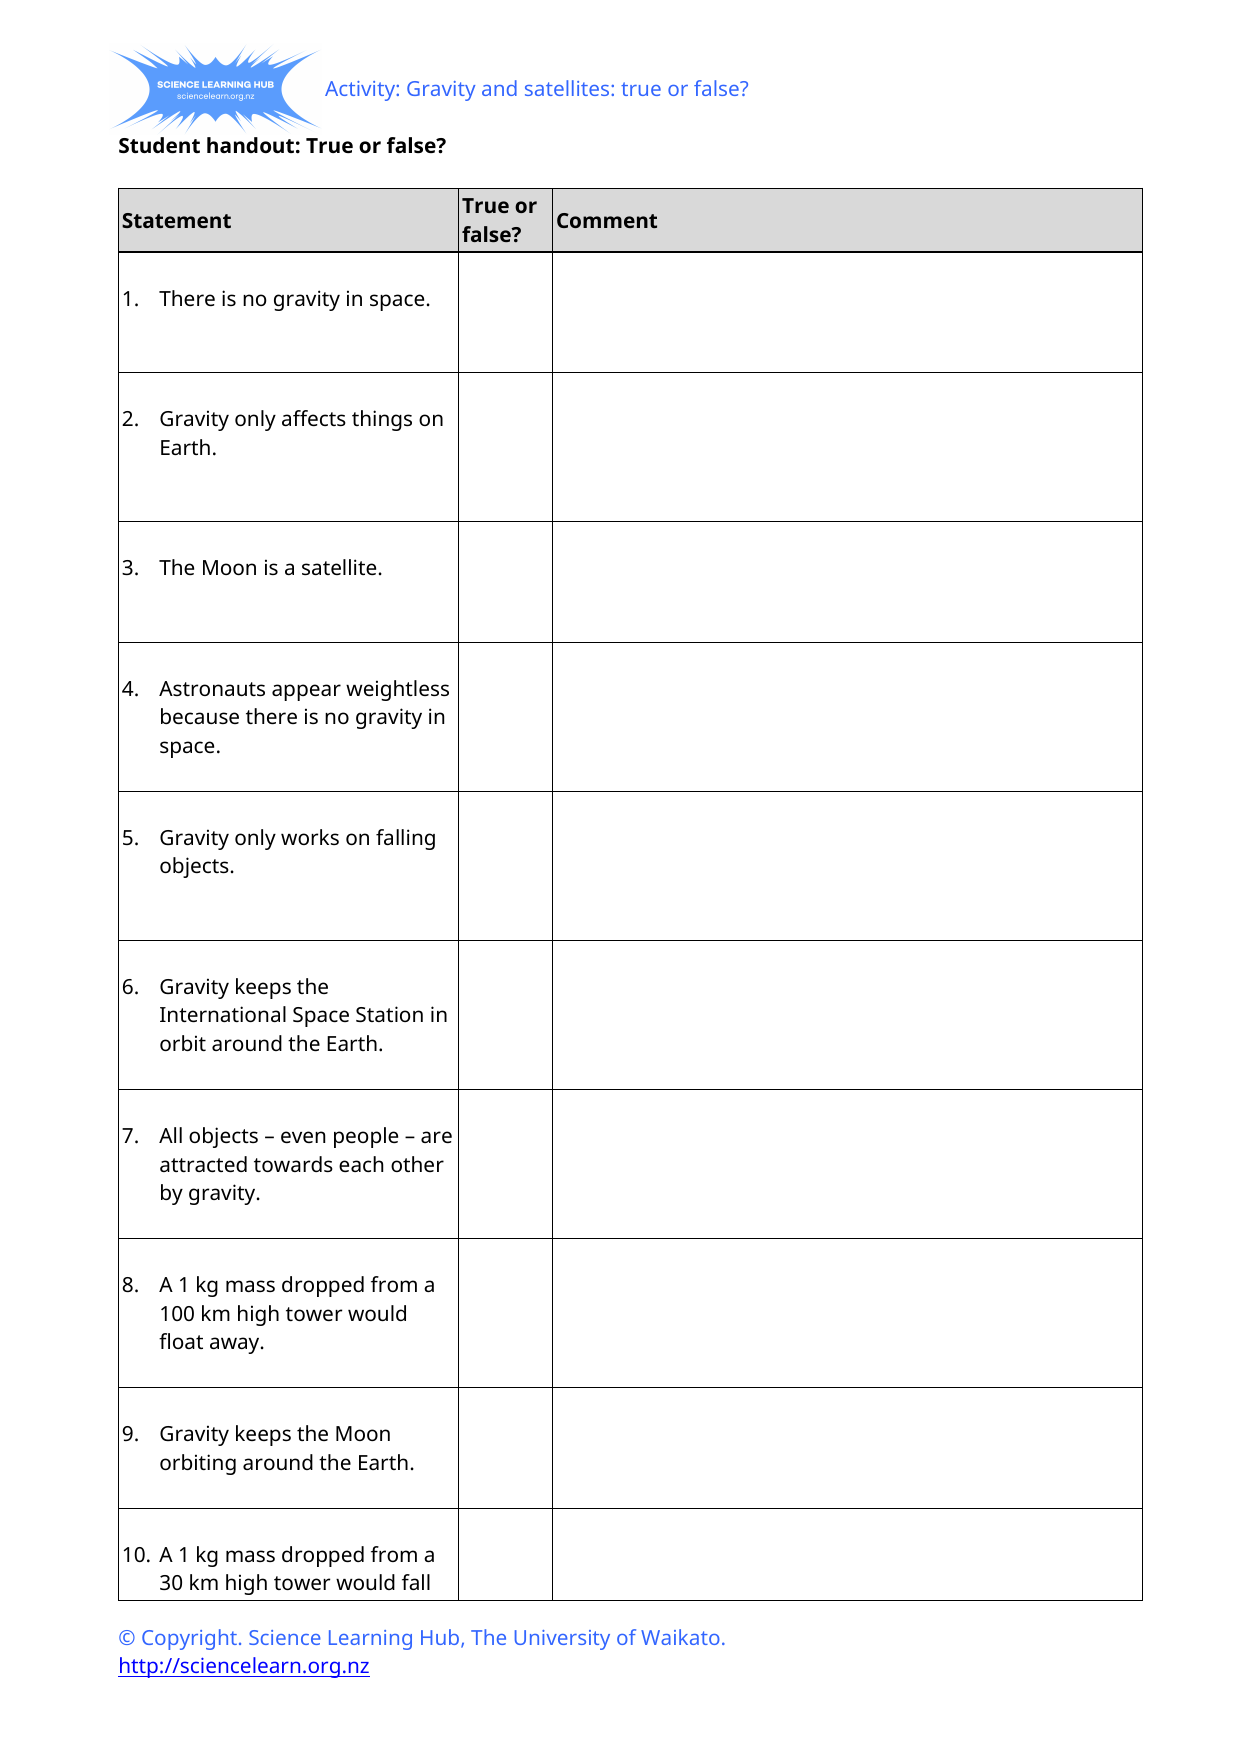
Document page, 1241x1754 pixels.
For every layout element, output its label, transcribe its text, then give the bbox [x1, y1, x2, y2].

table_cell [553, 373, 1142, 521]
table_cell [553, 1388, 1142, 1508]
table_cell [459, 1509, 552, 1600]
table_cell The Moon is a satellite. [119, 522, 458, 642]
table_cell [459, 522, 552, 642]
table_cell [459, 643, 552, 791]
table_cell [553, 941, 1142, 1089]
table_cell Astronauts appear weightless because there is no gravity in space. [119, 643, 458, 791]
table_cell [553, 253, 1142, 372]
table_cell [553, 1239, 1142, 1387]
table_cell [459, 253, 552, 372]
table_cell [553, 792, 1142, 940]
table_cell Gravity keeps the International Space Station in orbit around the Earth. [119, 941, 458, 1089]
table_cell Gravity only works on falling objects. [119, 792, 458, 940]
table_cell All objects – even people – are attracted towards each other by gravity. [119, 1090, 458, 1238]
table_header Comment [553, 189, 1142, 251]
table_cell [459, 1090, 552, 1238]
table_cell [553, 1090, 1142, 1238]
table_cell [553, 1509, 1142, 1600]
table_header Statement [119, 189, 458, 251]
text Student handout: True or false? [118, 131, 1122, 159]
table_cell [459, 941, 552, 1089]
table_cell Gravity keeps the Moon orbiting around the Earth. [119, 1388, 458, 1508]
table_cell [459, 792, 552, 940]
table_cell [553, 643, 1142, 791]
table_cell [459, 1239, 552, 1387]
table_cell There is no gravity in space. [119, 253, 458, 372]
table_cell [553, 522, 1142, 642]
picture [109, 43, 322, 135]
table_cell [119, 1509, 458, 1600]
table_cell [459, 1388, 552, 1508]
table_cell Gravity only affects things on Earth. [119, 373, 458, 521]
table_header True or false? [459, 189, 552, 251]
table_cell [459, 373, 552, 521]
table_cell A 1 kg mass dropped from a 100 km high tower would float away. [119, 1239, 458, 1387]
